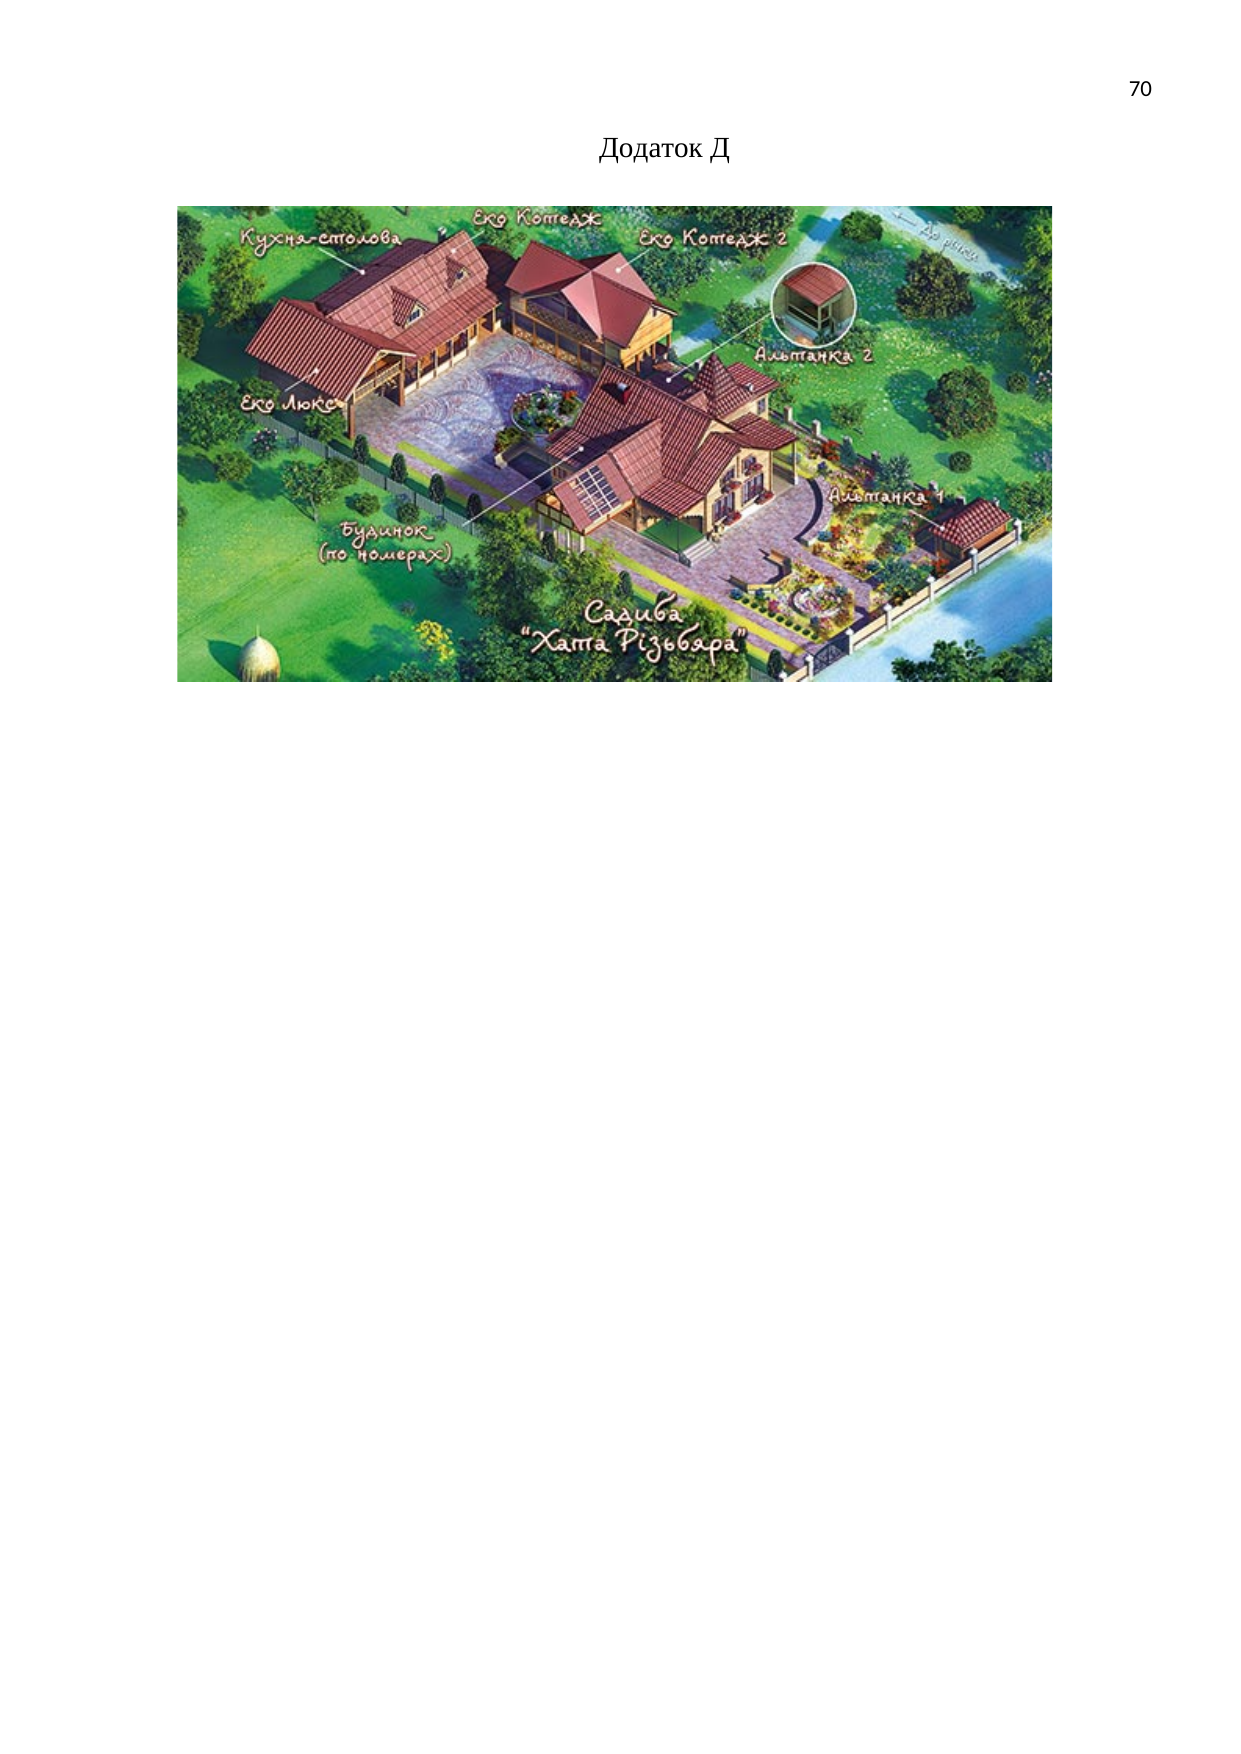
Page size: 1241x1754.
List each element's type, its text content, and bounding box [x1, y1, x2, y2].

text Додаток Д [177, 130, 1152, 163]
picture [177, 206, 1053, 682]
